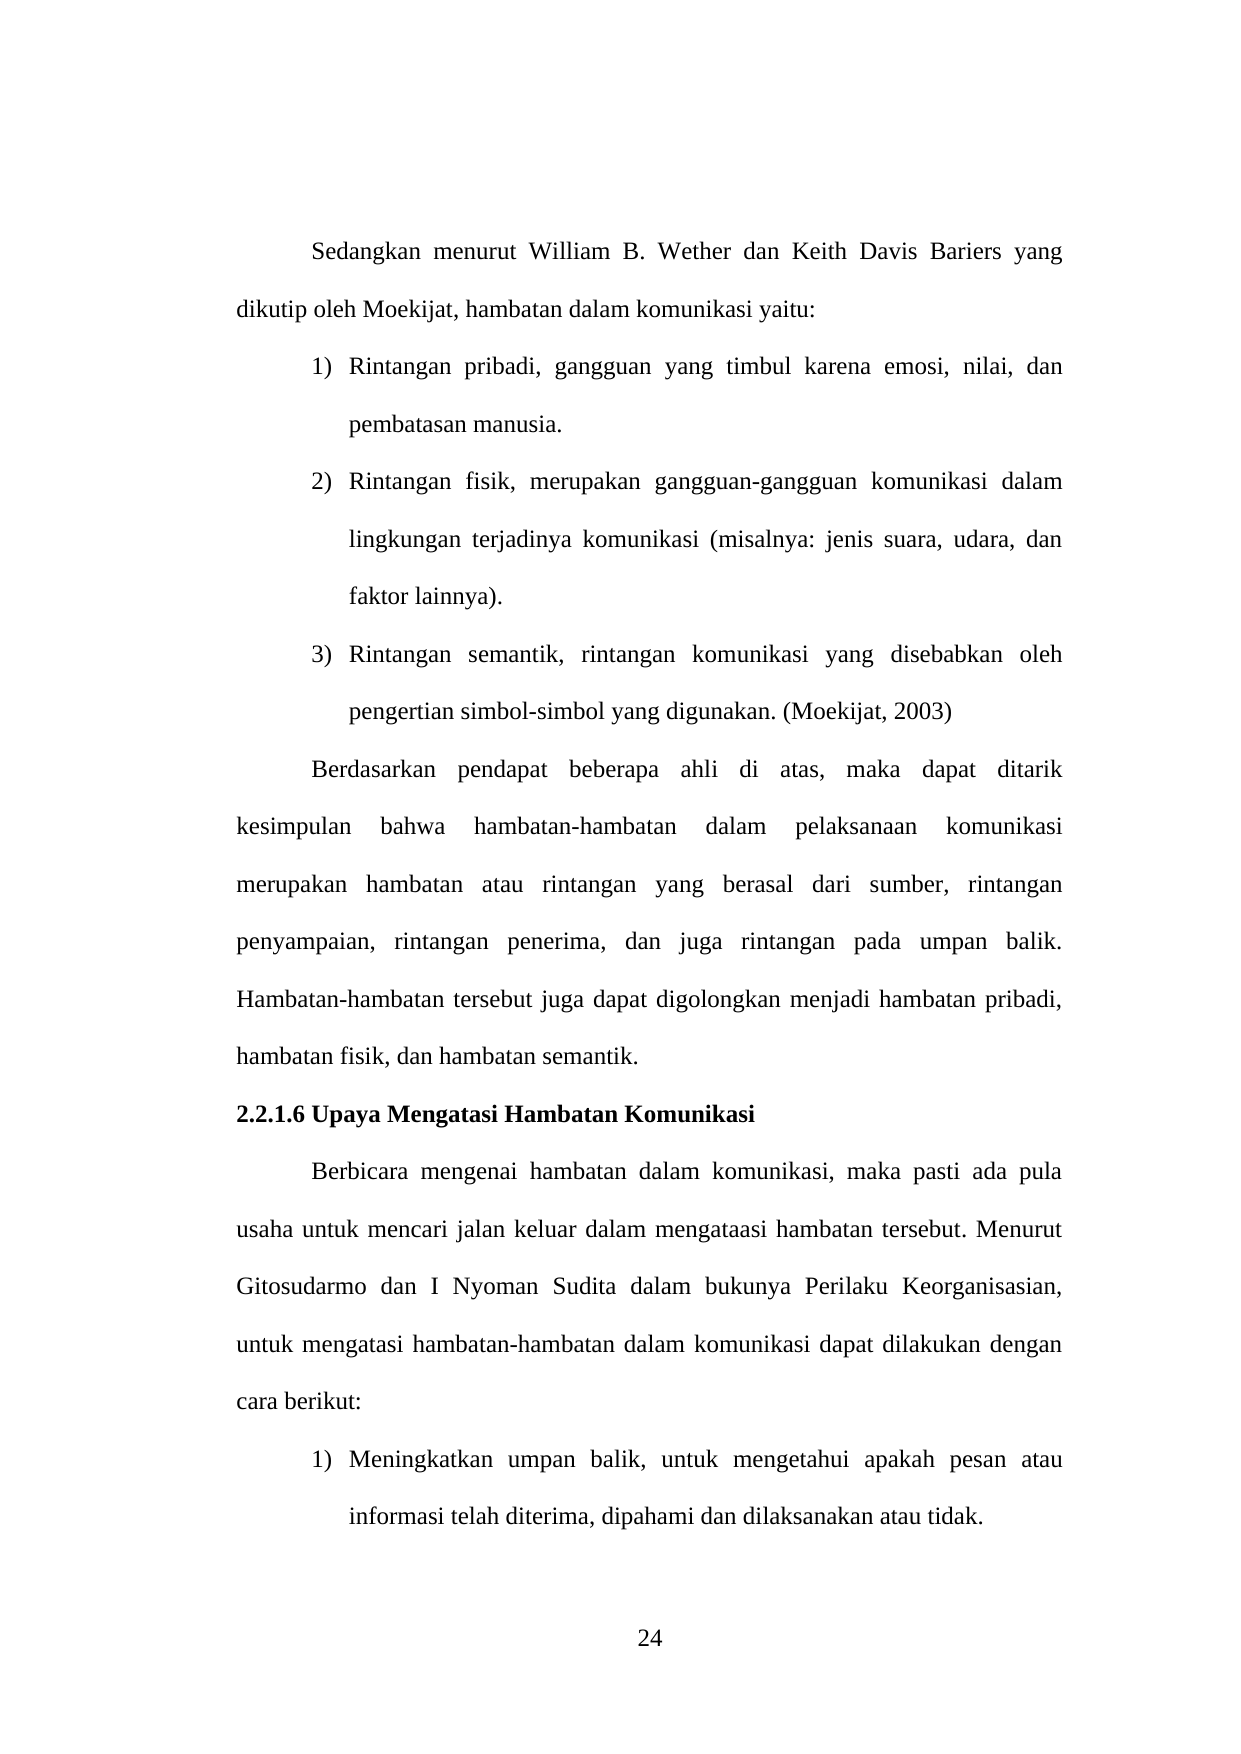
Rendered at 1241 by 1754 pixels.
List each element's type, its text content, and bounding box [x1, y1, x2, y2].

list Rintangan semantik, rintangan komunikasi yang disebabkan oleh pengertian simbol-simbol yang digunakan. [311, 639, 1063, 725]
text Berdasarkan pendapat beberapa ahli di atas, maka dapat ditarik kesimpulan bahwa hambatan-hambatan dalam pelaksanaan komunikasi merupakan hambatan atau rintangan yang berasal dari sumber, rintangan penyampaian, rintangan penerima, dan juga rintangan pada umpan balik. Hambatan-hambatan tersebut juga dapat digolongkan menjadi hambatan pribadi, hambatan fisik, dan hambatan semantik. [236, 754, 1063, 1070]
list Rintangan pribadi, gangguan yang timbul karena emosi, nilai, dan pembatasan manusia. [311, 351, 1063, 437]
list Rintangan fisik, merupakan gangguan-gangguan komunikasi dalam lingkungan terjadinya komunikasi (misalnya: jenis suara, udara, dan faktor lainnya). [311, 466, 1063, 610]
list Meningkatkan umpan balik, untuk mengetahui apakah pesan atau informasi telah diterima, dipahami dan dilaksanakan atau tidak. [311, 1444, 1063, 1530]
text Sedangkan menurut William B. Wether dan Keith Davis Bariers yang dikutip oleh Moekijat, hambatan dalam komunikasi yaitu: [236, 236, 1063, 322]
text Berbicara mengenai hambatan dalam komunikasi, maka pasti ada pula usaha untuk mencari jalan keluar dalam mengataasi hambatan tersebut. Menurut Gitosudarmo dan I Nyoman Sudita dalam bukunya Perilaku Keorganisasian, untuk mengatasi hambatan-hambatan dalam komunikasi dapat dilakukan dengan cara berikut: [236, 1156, 1063, 1415]
subtitle Upaya Mengatasi Hambatan Komunikasi [236, 1099, 1063, 1127]
